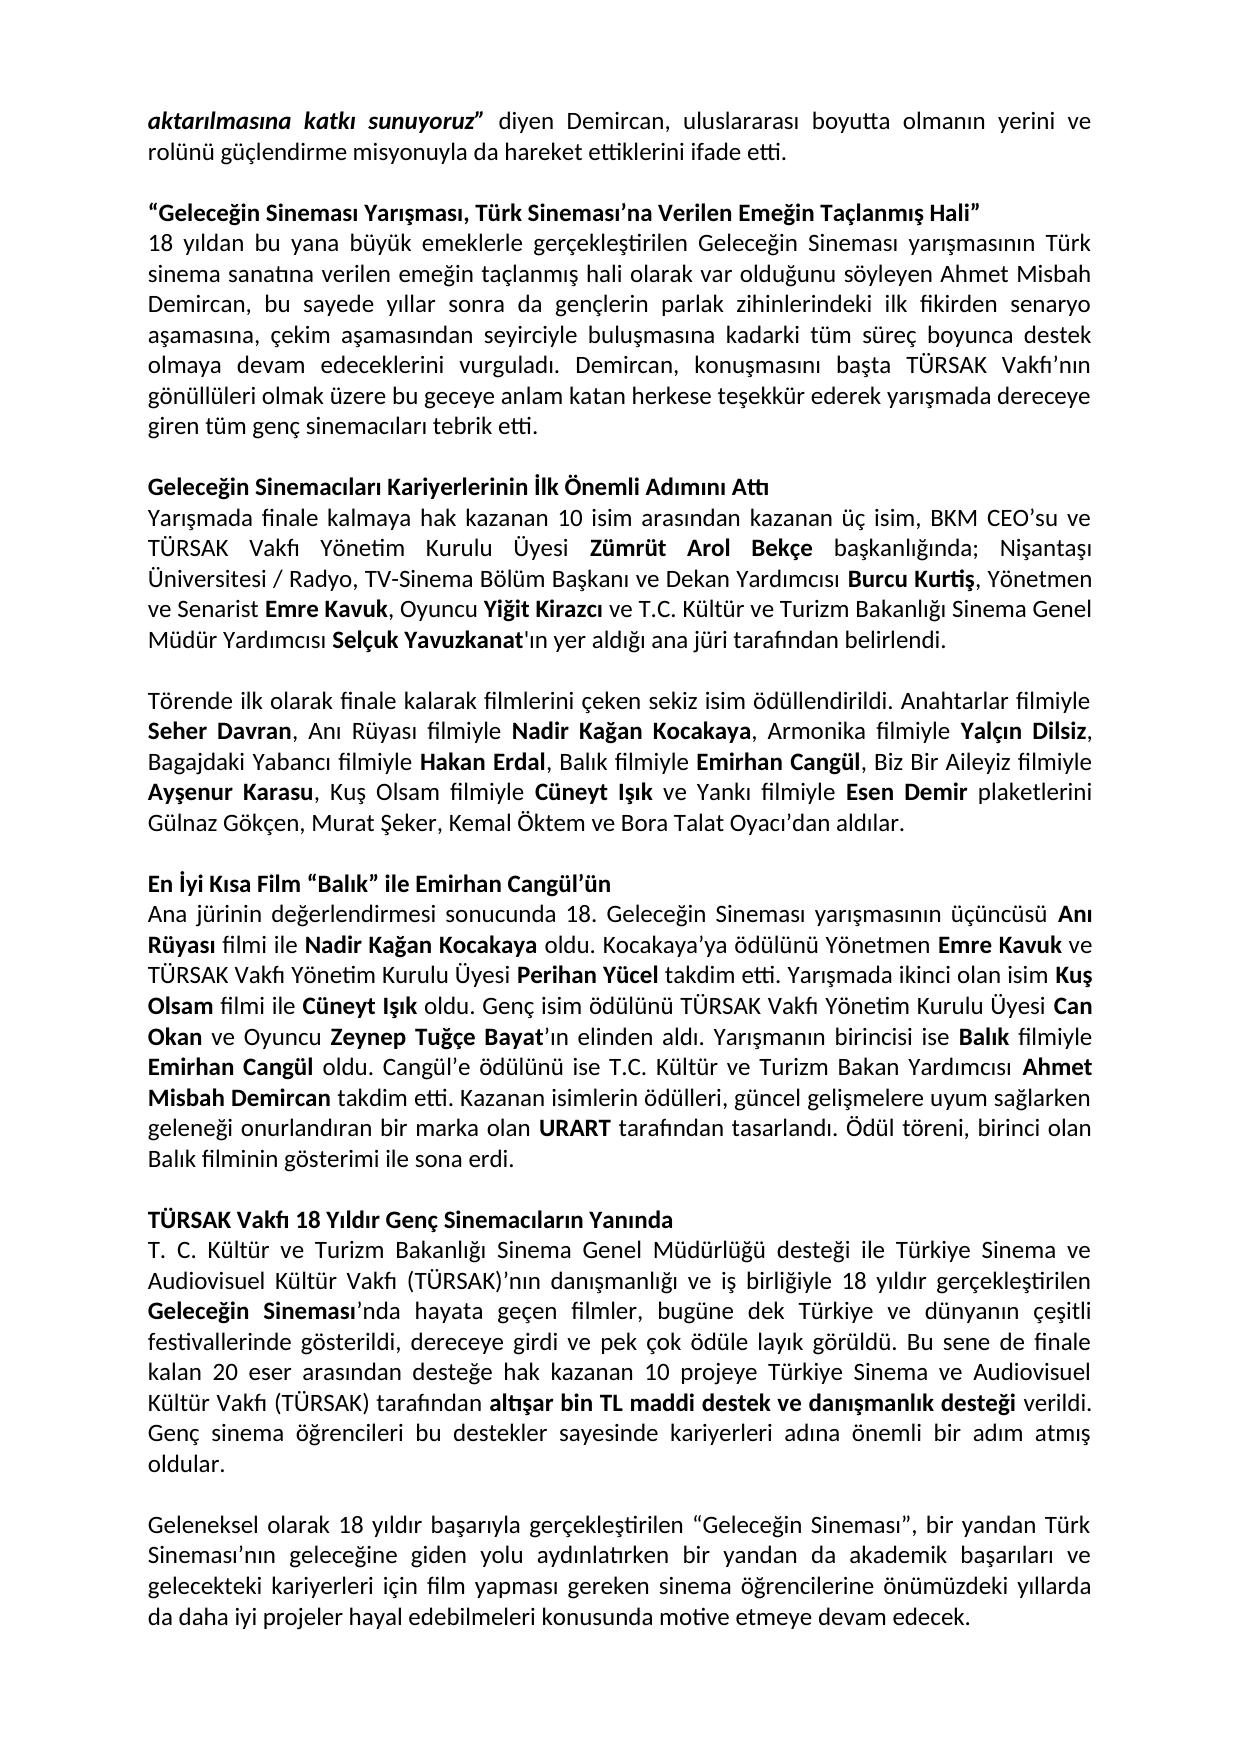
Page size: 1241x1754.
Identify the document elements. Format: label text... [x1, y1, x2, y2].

text “Geleceğin Sineması Yarışması, Türk Sineması’na Verilen Emeğin Taçlanmış Hali” [148, 197, 1092, 227]
text Yarışmada finale kalmaya hak kazanan 10 isim arasından kazanan üç isim, BKM CEO’su ve TÜRSAK Vakfı Yönetim Kurulu Üyesi Zümrüt Arol Bekçe başkanlığında; Nişantaşı Üniversitesi / Radyo, TV-Sinema Bölüm Başkanı ve Dekan Yardımcısı Burcu Kurtiş, Yönetmen ve Senarist Emre Kavuk, Oyuncu Yiğit Kirazcı ve T.C. Kültür ve Turizm Bakanlığı Sinema Genel Müdür Yardımcısı Selçuk Yavuzkanat'ın yer aldığı ana jüri tarafından belirlendi. [148, 502, 1092, 654]
text 18 yıldan bu yana büyük emeklerle gerçekleştirilen Geleceğin Sineması yarışmasının Türk sinema sanatına verilen emeğin taçlanmış hali olarak var olduğunu söyleyen Ahmet Misbah Demircan, bu sayede yıllar sonra da gençlerin parlak zihinlerindeki ilk fikirden senaryo aşamasına, çekim aşamasından seyirciyle buluşmasına kadarki tüm süreç boyunca destek olmaya devam edeceklerini vurguladı. Demircan, konuşmasını başta TÜRSAK Vakfı’nın gönüllüleri olmak üzere bu geceye anlam katan herkese teşekkür ederek yarışmada dereceye giren tüm genç sinemacıları tebrik etti. [148, 227, 1092, 441]
text Geleneksel olarak 18 yıldır başarıyla gerçekleştirilen “Geleceğin Sineması”, bir yandan Türk Sineması’nın geleceğine giden yolu aydınlatırken bir yandan da akademik başarıları ve gelecekteki kariyerleri için film yapması gereken sinema öğrencilerine önümüzdeki yıllarda da daha iyi projeler hayal edebilmeleri konusunda motive etmeye devam edecek. [148, 1509, 1092, 1631]
text Geleceğin Sinemacıları Kariyerlerinin İlk Önemli Adımını Attı [148, 471, 1092, 502]
text Ana jürinin değerlendirmesi sonucunda 18. Geleceğin Sineması yarışmasının üçüncüsü Anı Rüyası filmi ile Nadir Kağan Kocakaya oldu. Kocakaya’ya ödülünü Yönetmen Emre Kavuk ve TÜRSAK Vakfı Yönetim Kurulu Üyesi Perihan Yücel takdim etti. Yarışmada ikinci olan isim Kuş Olsam filmi ile Cüneyt Işık oldu. Genç isim ödülünü TÜRSAK Vakfı Yönetim Kurulu Üyesi Can Okan ve Oyuncu Zeynep Tuğçe Bayat’ın elinden aldı. Yarışmanın birincisi ise Balık filmiyle Emirhan Cangül oldu. Cangül’e ödülünü ise T.C. Kültür ve Turizm Bakan Yardımcısı Ahmet Misbah Demircan takdim etti. Kazanan isimlerin ödülleri, güncel gelişmelere uyum sağlarken geleneği onurlandıran bir marka olan URART tarafından tasarlandı. Ödül töreni, birinci olan Balık filminin gösterimi ile sona erdi. [148, 899, 1092, 1173]
text Törende ilk olarak finale kalarak filmlerini çeken sekiz isim ödüllendirildi. Anahtarlar filmiyle Seher Davran, Anı Rüyası filmiyle Nadir Kağan Kocakaya, Armonika filmiyle Yalçın Dilsiz, Bagajdaki Yabancı filmiyle Hakan Erdal, Balık filmiyle Emirhan Cangül, Biz Bir Aileyiz filmiyle Ayşenur Karasu, Kuş Olsam filmiyle Cüneyt Işık ve Yankı filmiyle Esen Demir plaketlerini Gülnaz Gökçen, Murat Şeker, Kemal Öktem ve Bora Talat Oyacı’dan aldılar. [148, 685, 1092, 838]
text TÜRSAK Vakfı 18 Yıldır Genç Sinemacıların Yanında [148, 1204, 1092, 1234]
text En İyi Kısa Film “Balık” ile Emirhan Cangül’ün [148, 868, 1092, 899]
text T. C. Kültür ve Turizm Bakanlığı Sinema Genel Müdürlüğü desteği ile Türkiye Sinema ve Audiovisuel Kültür Vakfı (TÜRSAK)’nın danışmanlığı ve iş birliğiyle 18 yıldır gerçekleştirilen Geleceğin Sineması’nda hayata geçen filmler, bugüne dek Türkiye ve dünyanın çeşitli festivallerinde gösterildi, dereceye girdi ve pek çok ödüle layık görüldü. Bu sene de finale kalan 20 eser arasından desteğe hak kazanan 10 projeye Türkiye Sinema ve Audiovisuel Kültür Vakfı (TÜRSAK) tarafından altışar bin TL maddi destek ve danışmanlık desteği verildi. Genç sinema öğrencileri bu destekler sayesinde kariyerleri adına önemli bir adım atmış oldular. [148, 1234, 1092, 1478]
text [148, 105, 1092, 166]
